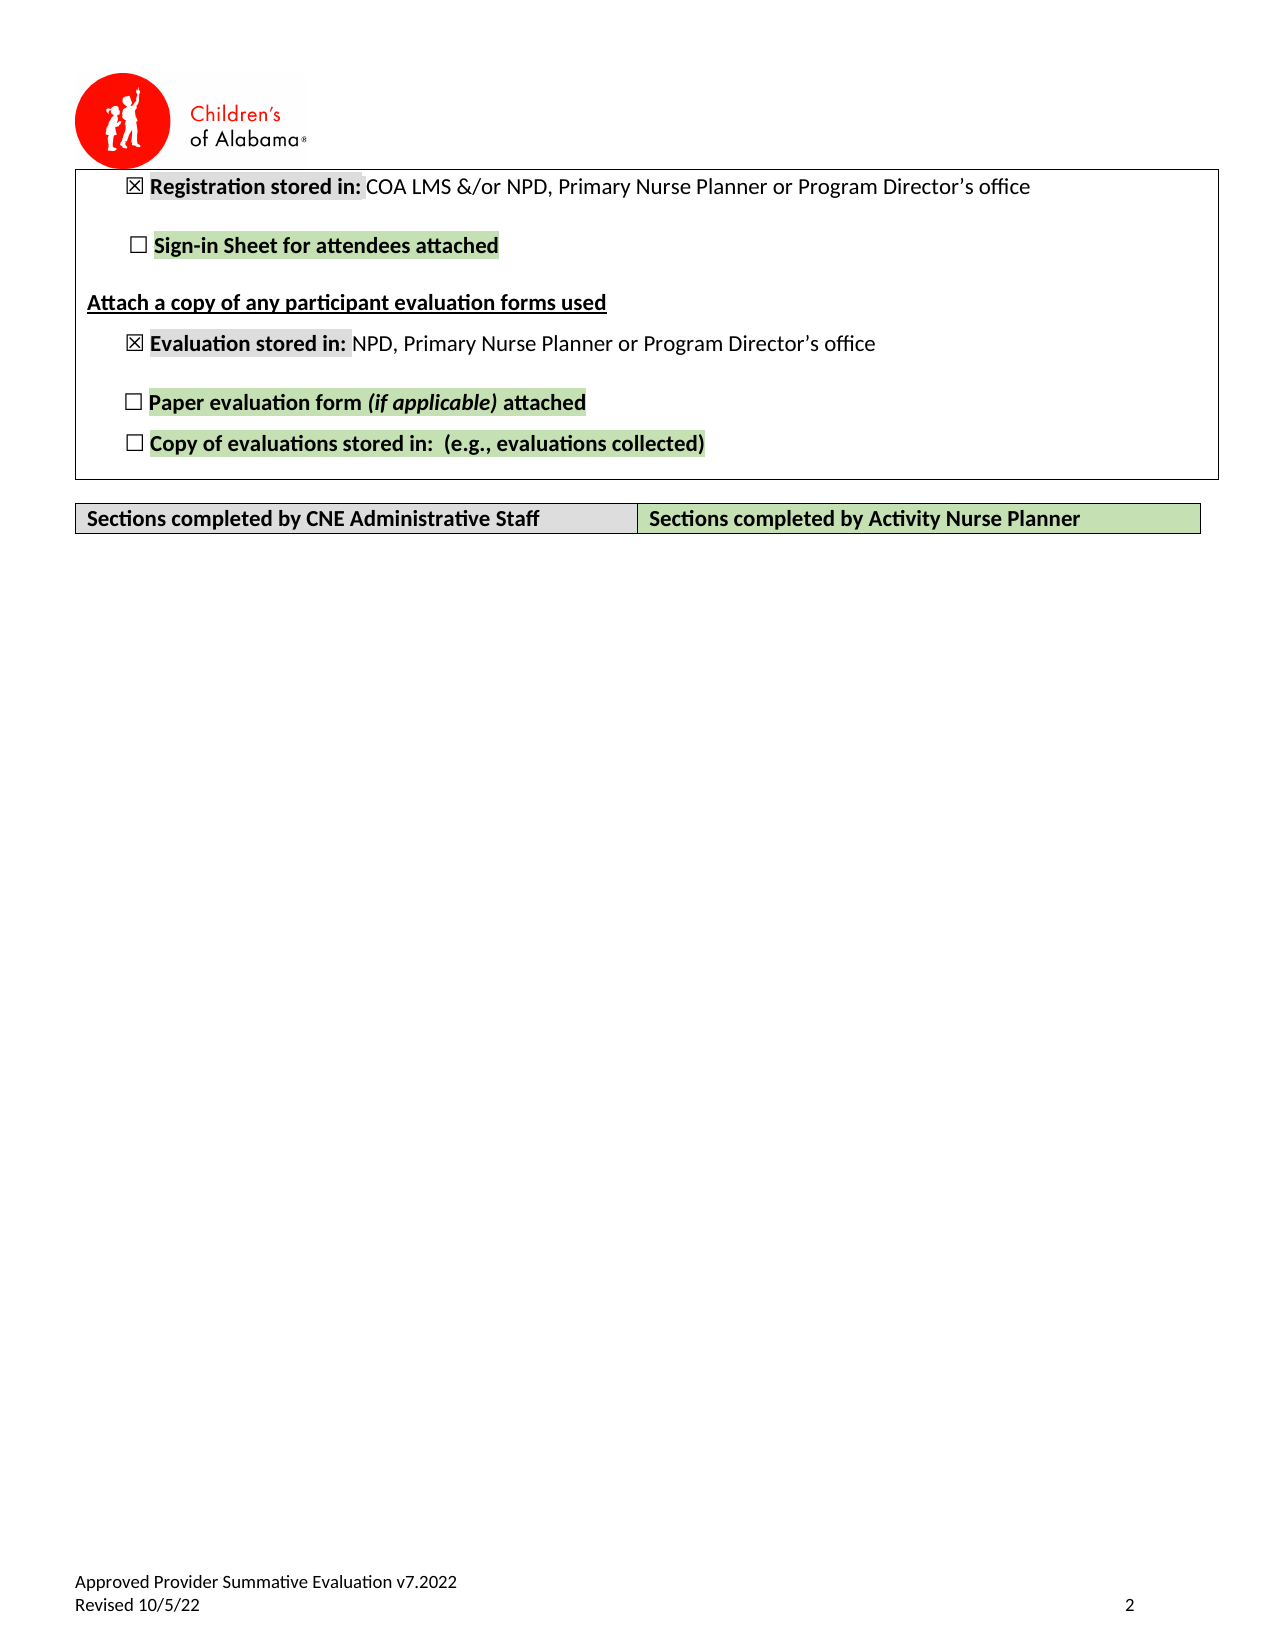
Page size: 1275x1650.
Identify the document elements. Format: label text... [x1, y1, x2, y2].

picture [75, 73, 307, 169]
table_header Sections completed by CNE Administrative Staff [76, 504, 637, 533]
table_header Sections completed by Activity Nurse Planner [638, 504, 1200, 533]
